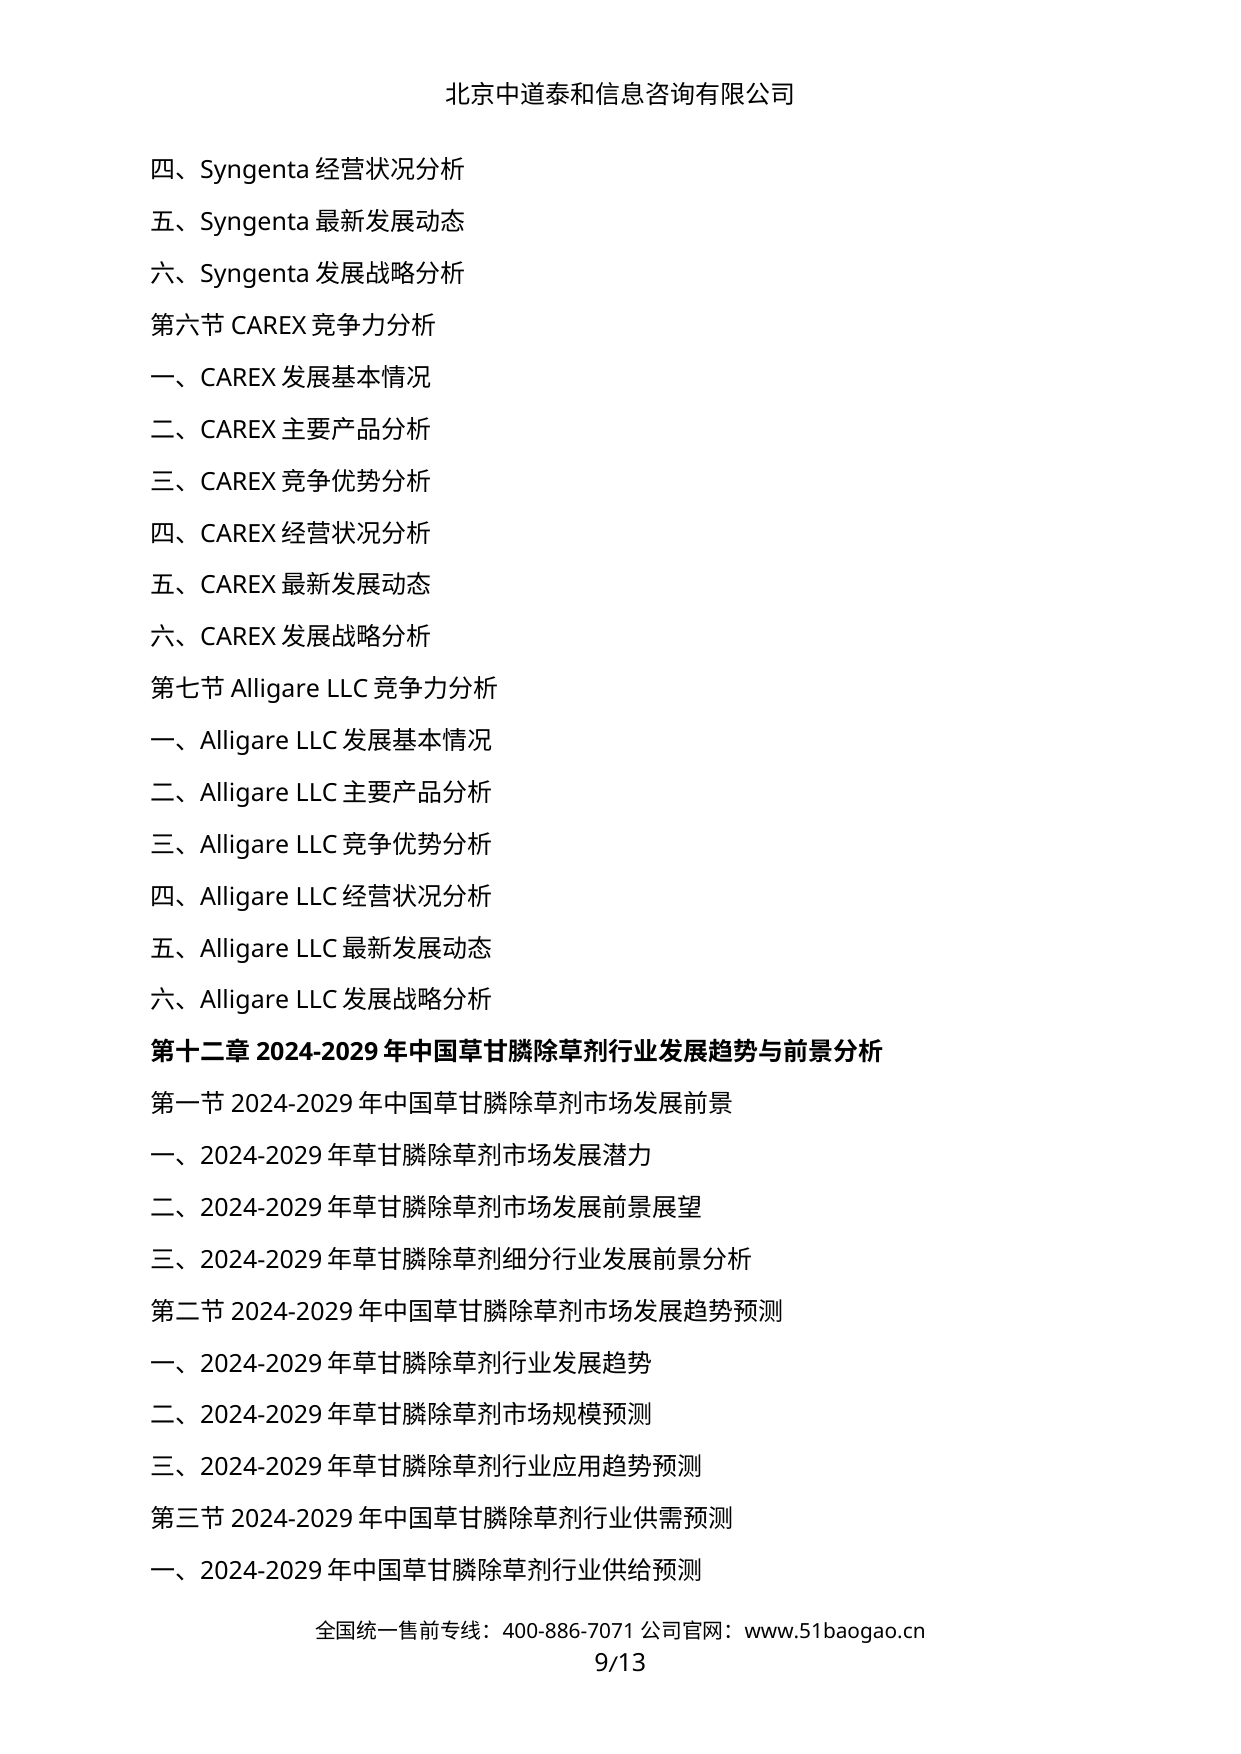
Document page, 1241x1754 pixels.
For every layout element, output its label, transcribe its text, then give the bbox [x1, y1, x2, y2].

text 第十二章 2024-2029年中国草甘膦除草剂行业发展趋势与前景分析 [150, 1032, 1090, 1068]
text 六、Syngenta发展战略分析 [150, 254, 1090, 290]
text 一、2024-2029年草甘膦除草剂行业发展趋势 [150, 1343, 1090, 1379]
text 一、CAREX发展基本情况 [150, 357, 1090, 394]
text 六、Alligare LLC发展战略分析 [150, 980, 1090, 1016]
text 一、2024-2029年中国草甘膦除草剂行业供给预测 [150, 1551, 1090, 1587]
text 四、CAREX经营状况分析 [150, 513, 1090, 549]
text 四、Syngenta经营状况分析 [150, 150, 1090, 186]
text 五、Alligare LLC最新发展动态 [150, 928, 1090, 964]
text 五、Syngenta最新发展动态 [150, 202, 1090, 238]
text 一、Alligare LLC发展基本情况 [150, 721, 1090, 757]
text 第七节 Alligare LLC竞争力分析 [150, 669, 1090, 705]
text 第二节 2024-2029年中国草甘膦除草剂市场发展趋势预测 [150, 1291, 1090, 1327]
text 二、Alligare LLC主要产品分析 [150, 772, 1090, 809]
text 五、CAREX最新发展动态 [150, 565, 1090, 601]
text 四、Alligare LLC经营状况分析 [150, 876, 1090, 912]
text 六、CAREX发展战略分析 [150, 617, 1090, 653]
text 三、2024-2029年草甘膦除草剂行业应用趋势预测 [150, 1447, 1090, 1483]
text 三、CAREX竞争优势分析 [150, 461, 1090, 497]
text 第六节 CAREX竞争力分析 [150, 306, 1090, 342]
text 一、2024-2029年草甘膦除草剂市场发展潜力 [150, 1136, 1090, 1172]
text 二、CAREX主要产品分析 [150, 409, 1090, 446]
text 第三节 2024-2029年中国草甘膦除草剂行业供需预测 [150, 1499, 1090, 1535]
text 三、2024-2029年草甘膦除草剂细分行业发展前景分析 [150, 1239, 1090, 1276]
text 第一节 2024-2029年中国草甘膦除草剂市场发展前景 [150, 1084, 1090, 1120]
text 二、2024-2029年草甘膦除草剂市场规模预测 [150, 1395, 1090, 1431]
text 二、2024-2029年草甘膦除草剂市场发展前景展望 [150, 1187, 1090, 1224]
text 三、Alligare LLC竞争优势分析 [150, 824, 1090, 861]
